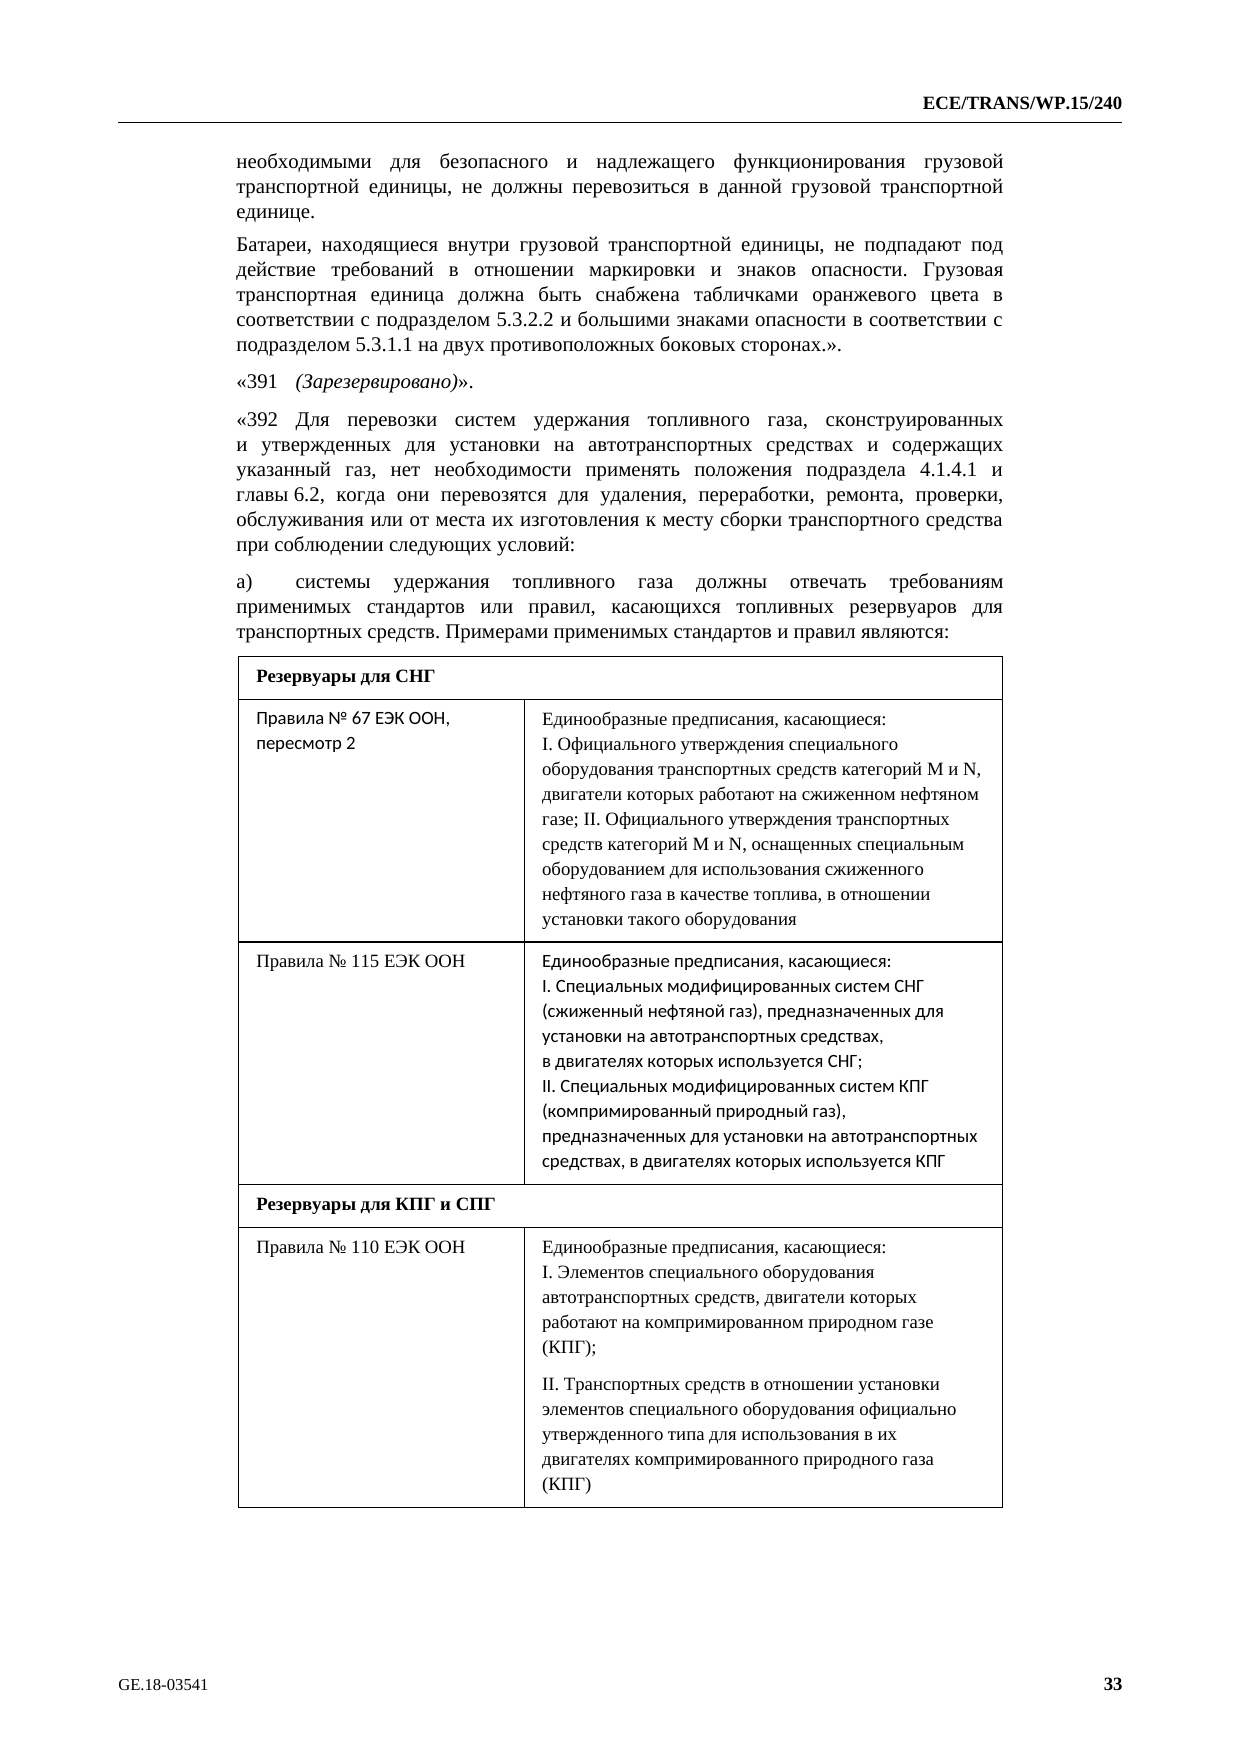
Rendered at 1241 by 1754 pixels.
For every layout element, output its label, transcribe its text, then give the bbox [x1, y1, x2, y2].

table_cell Правила № 67 ЕЭК ООН, пересмотр 2 [239, 700, 524, 941]
table_cell Резервуары для КПГ и СПГ [239, 1185, 1002, 1227]
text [236, 148, 1004, 223]
table_cell Единообразные предписания, касающиеся: I. Официального утверждения специального оборудования транспортных средств категорий M и N, двигатели которых работают на сжиженном нефтяном газе; II. Официального утверждения транспортных средств категорий M и N, оснащенных специальным оборудованием для использования сжиженного нефтяного газа в качестве топлива, в отношении установки такого оборудования [525, 700, 1002, 941]
table_cell Правила № 115 ЕЭК ООН [239, 943, 524, 1184]
table_cell Правила № 110 ЕЭК ООН [239, 1228, 524, 1507]
text a) системы удержания топливного газа должны отвечать требованиям применимых стандартов или правил, касающихся топливных резервуаров для транспортных средств. Примерами применимых стандартов и правил являются: [236, 568, 1004, 643]
text Батареи, находящиеся внутри грузовой транспортной единицы, не подпадают под действие требований в отношении маркировки и знаков опасности. Грузовая транспортная единица должна быть снабжена табличками оранжевого цвета в соответствии с подразделом 5.3.2.2 и большими знаками опасности в соответствии с подразделом 5.3.1.1 на двух противоположных боковых сторонах.». [236, 231, 1004, 356]
table_cell Единообразные предписания, касающиеся: I. Элементов специального оборудования автотранспортных средств, двигатели которых работают на компримированном природном газе (КПГ); II. Транспортных средств в отношении установки элементов специального оборудования официально утвержденного типа для использования в их двигателях компримированного природного газа (КПГ) [525, 1228, 1002, 1507]
text «391 (Зарезервировано)». [236, 368, 1004, 393]
text «392 Для перевозки систем удержания топливного газа, сконструированных и утвержденных для установки на автотранспортных средствах и содержащих указанный газ, нет необходимости применять положения подраздела 4.1.4.1 и главы 6.2, когда они перевозятся для удаления, переработки, ремонта, проверки, обслуживания или от места их изготовления к месту сборки транспортного средства при соблюдении следующих условий: [236, 406, 1004, 556]
table_cell Единообразные предписания, касающиеся: I. Специальных модифицированных систем СНГ (сжиженный нефтяной газ), предназначенных для установки на автотранспортных средствах, в двигателях которых используется СНГ; II. Специальных модифицированных систем КПГ (компримированный природный газ), предназначенных для установки на автотранспортных средствах, в двигателях которых используется КПГ [525, 943, 1002, 1184]
table_header Резервуары для СНГ [239, 657, 1002, 699]
